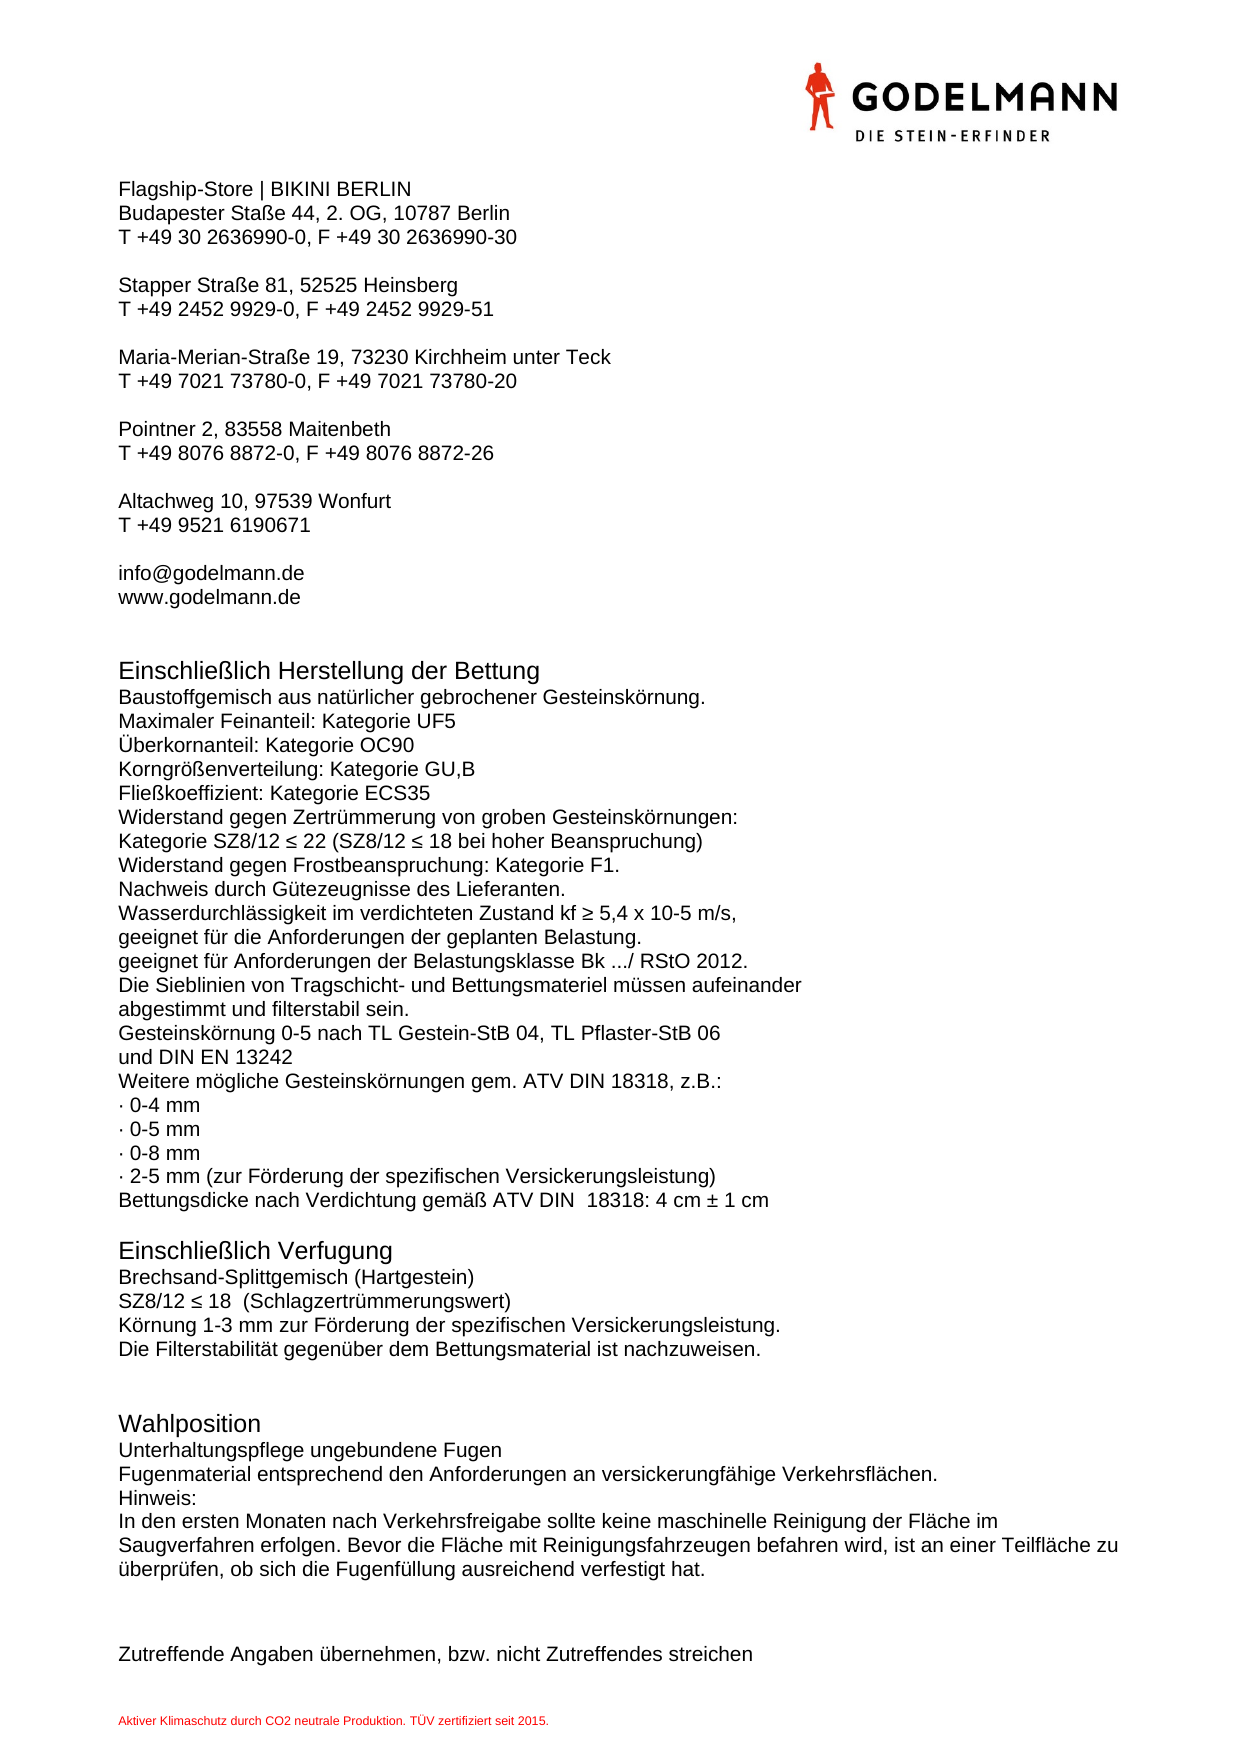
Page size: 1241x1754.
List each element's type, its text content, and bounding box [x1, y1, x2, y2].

text Pointner 2, 83558 Maitenbeth [118, 417, 1123, 441]
text · 0-4 mm [118, 1092, 1123, 1116]
text geeignet für Anforderungen der Belastungsklasse Bk .../ RStO 2012. [118, 949, 1123, 973]
text Die Sieblinien von Tragschicht- und Bettungsmateriel müssen aufeinander [118, 973, 1123, 997]
text www.godelmann.de [118, 584, 1123, 608]
text Überkornanteil: Kategorie OC90 [118, 733, 1123, 757]
text · 0-8 mm [118, 1140, 1123, 1164]
text Unterhaltungspflege ungebundene Fugen [118, 1437, 1123, 1461]
text geeignet für die Anforderungen der geplanten Belastung. [118, 925, 1123, 949]
text T +49 9521 6190671 [118, 513, 1123, 537]
text Stapper Straße 81, 52525 Heinsberg [118, 273, 1123, 297]
text Altachweg 10, 97539 Wonfurt [118, 489, 1123, 513]
text Gesteinskörnung 0-5 nach TL Gestein-StB 04, TL Pflaster-StB 06 [118, 1021, 1123, 1044]
subtitle Einschließlich Verfugung [118, 1236, 1123, 1265]
text Hinweis: [118, 1485, 1123, 1509]
text Die Filterstabilität gegenüber dem Bettungsmaterial ist nachzuweisen. [118, 1337, 1123, 1361]
subtitle Wahlposition [118, 1409, 1123, 1437]
text abgestimmt und filterstabil sein. [118, 997, 1123, 1021]
text · 0-5 mm [118, 1116, 1123, 1140]
text Maximaler Feinanteil: Kategorie UF5 [118, 709, 1123, 733]
text Widerstand gegen Zertrümmerung von groben Gesteinskörnungen: [118, 805, 1123, 829]
text Kategorie SZ8/12 ≤ 22 (SZ8/12 ≤ 18 bei hoher Beanspruchung) [118, 829, 1123, 853]
text In den ersten Monaten nach Verkehrsfreigabe sollte keine maschinelle Reinigung der Fläche im Saugverfahren erfolgen. Bevor die Fläche mit Reinigungsfahrzeugen befahren wird, ist an einer Teilfläche zu überprüfen, ob sich die Fugenfüllung ausreichend verfestigt hat. [118, 1509, 1123, 1581]
text Budapester Staße 44, 2. OG, 10787 Berlin [118, 201, 1123, 225]
text T +49 8076 8872-0, F +49 8076 8872-26 [118, 441, 1123, 465]
text info@godelmann.de [118, 561, 1123, 584]
text Maria-Merian-Straße 19, 73230 Kirchheim unter Teck [118, 345, 1123, 369]
text T +49 2452 9929-0, F +49 2452 9929-51 [118, 297, 1123, 321]
text · 2-5 mm (zur Förderung der spezifischen Versickerungsleistung) [118, 1164, 1123, 1188]
text Brechsand-Splittgemisch (Hartgestein) [118, 1265, 1123, 1289]
text und DIN EN 13242 [118, 1044, 1123, 1068]
text Nachweis durch Gütezeugnisse des Lieferanten. [118, 877, 1123, 901]
text Wasserdurchlässigkeit im verdichteten Zustand kf ≥ 5,4 x 10-5 m/s, [118, 901, 1123, 925]
subtitle Einschließlich Herstellung der Bettung [118, 656, 1123, 685]
text Fließkoeffizient: Kategorie ECS35 [118, 781, 1123, 805]
text Flagship-Store | BIKINI BERLIN [118, 177, 1123, 201]
text T +49 30 2636990-0, F +49 30 2636990-30 [118, 225, 1123, 249]
picture [800, 59, 1124, 148]
text Fugenmaterial entsprechend den Anforderungen an versickerungfähige Verkehrsflächen. [118, 1461, 1123, 1485]
text Weitere mögliche Gesteinskörnungen gem. ATV DIN 18318, z.B.: [118, 1068, 1123, 1092]
text Baustoffgemisch aus natürlicher gebrochener Gesteinskörnung. [118, 685, 1123, 709]
text Korngrößenverteilung: Kategorie GU,B [118, 757, 1123, 781]
text SZ8/12 ≤ 18 (Schlagzertrümmerungswert) [118, 1289, 1123, 1313]
text T +49 7021 73780-0, F +49 7021 73780-20 [118, 369, 1123, 393]
text Körnung 1-3 mm zur Förderung der spezifischen Versickerungsleistung. [118, 1313, 1123, 1337]
text Bettungsdicke nach Verdichtung gemäß ATV DIN 18318: 4 cm ± 1 cm [118, 1188, 1123, 1212]
text Widerstand gegen Frostbeanspruchung: Kategorie F1. [118, 853, 1123, 877]
